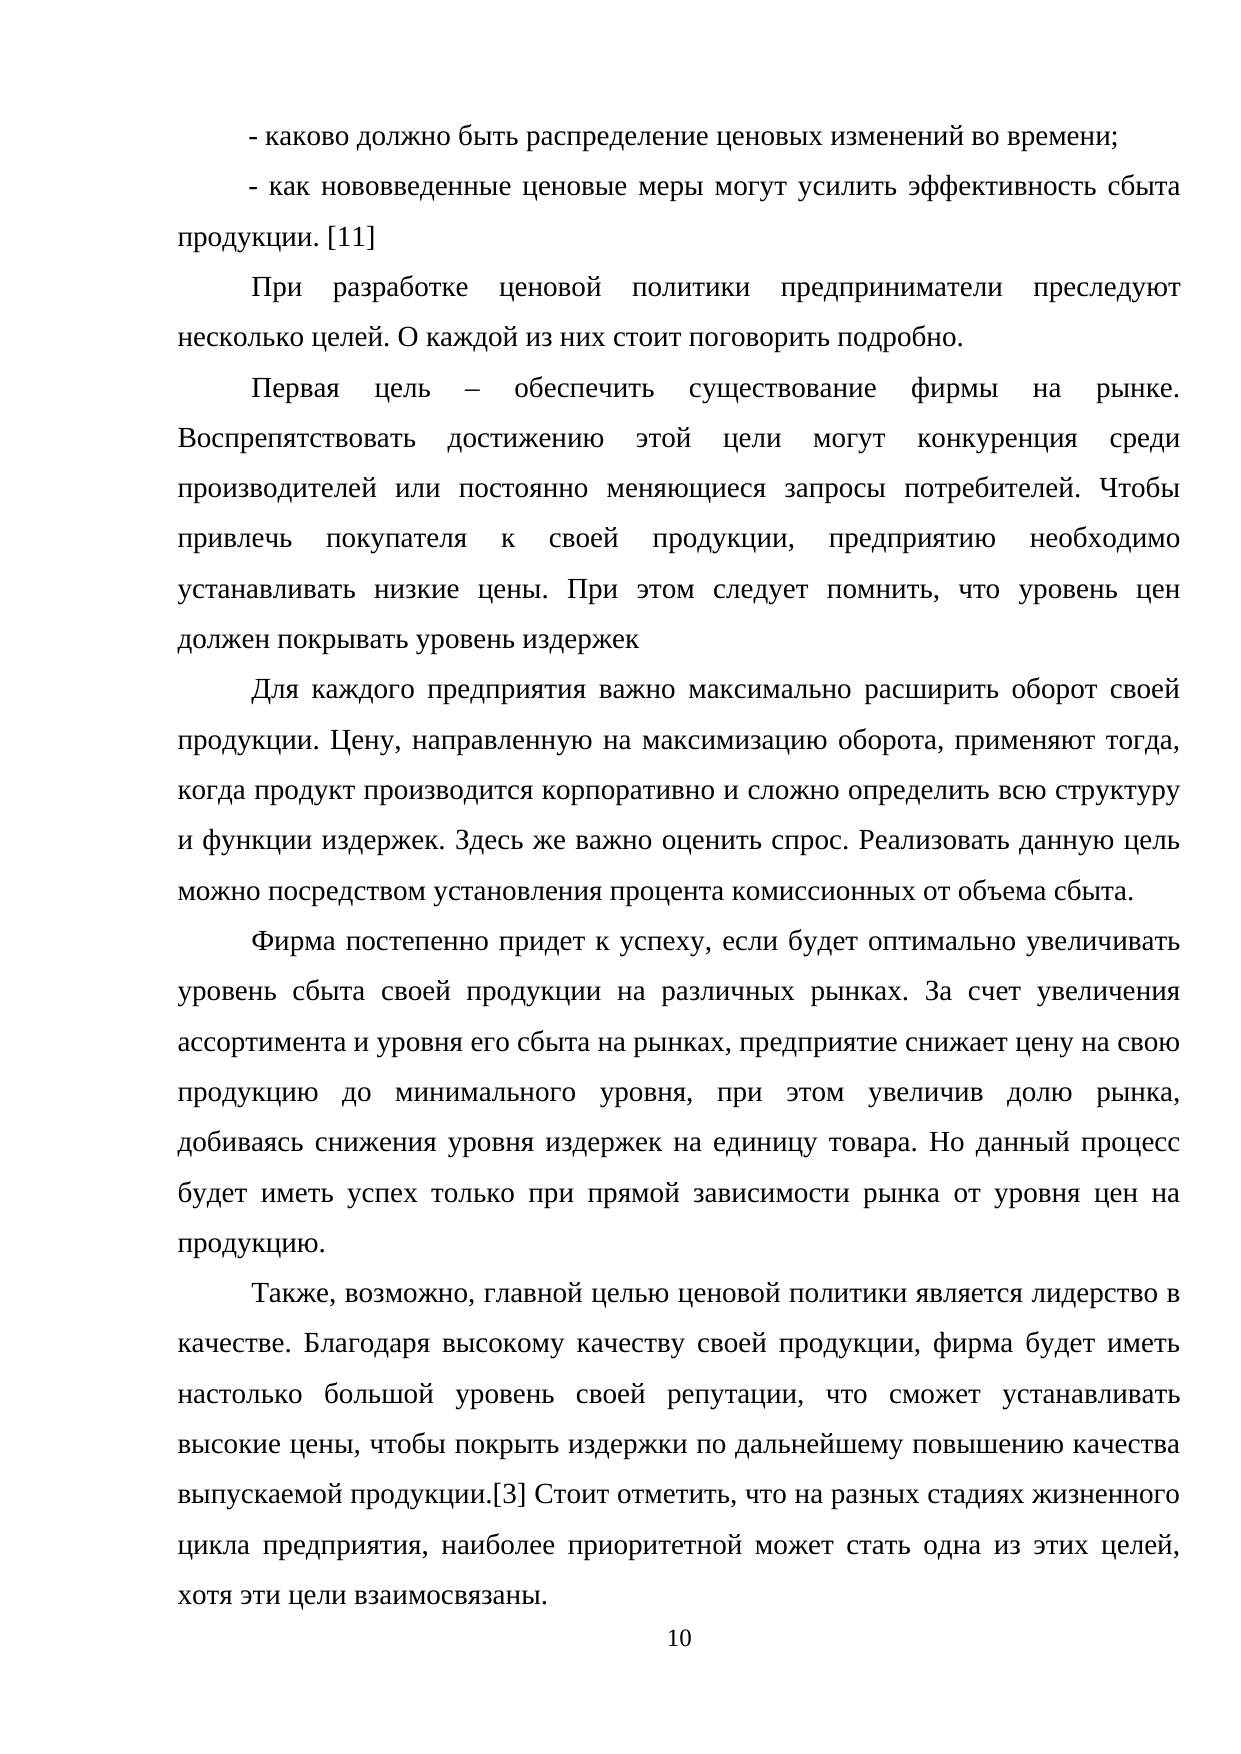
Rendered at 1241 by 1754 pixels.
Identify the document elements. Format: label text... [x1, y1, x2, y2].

text - каково должно быть распределение ценовых изменений во времени; [177, 118, 1181, 152]
text Для каждого предприятия важно максимально расширить оборот своей продукции. Цену, направленную на максимизацию оборота, применяют тогда, когда продукт производится корпоративно и сложно определить всю структуру и функции издержек. Здесь же важно оценить спрос. Реализовать данную цель можно посредством установления процента комиссионных от объема сбыта. [177, 672, 1181, 906]
text Фирма постепенно придет к успеху, если будет оптимально увеличивать уровень сбыта своей продукции на различных рынках. За счет увеличения ассортимента и уровня его сбыта на рынках, предприятие снижает цену на свою продукцию до минимального уровня, при этом увеличив долю рынка, добиваясь снижения уровня издержек на единицу товара. Но данный процесс будет иметь успех только при прямой зависимости рынка от уровня цен на продукцию. [177, 923, 1181, 1258]
text Также, возможно, главной целью ценовой политики является лидерство в качестве. Благодаря высокому качеству своей продукции, фирма будет иметь настолько большой уровень своей репутации, что сможет устанавливать высокие цены, чтобы покрыть издержки по дальнейшему повышению качества выпускаемой продукции.[3] Стоит отметить, что на разных стадиях жизненного цикла предприятия, наиболее приоритетной может стать одна из этих целей, хотя эти цели взаимосвязаны. [177, 1275, 1181, 1611]
text Первая цель – обеспечить существование фирмы на рынке. Воспрепятствовать достижению этой цели могут конкуренция среди производителей или постоянно меняющиеся запросы потребителей. Чтобы привлечь покупателя к своей продукции, предприятию необходимо устанавливать низкие цены. При этом следует помнить, что уровень цен должен покрывать уровень издержек [177, 370, 1181, 655]
text - как нововведенные ценовые меры могут усилить эффективность сбыта продукции. [11] [177, 168, 1181, 252]
text При разработке ценовой политики предприниматели преследуют несколько целей. О каждой из них стоит поговорить подробно. [177, 269, 1181, 353]
